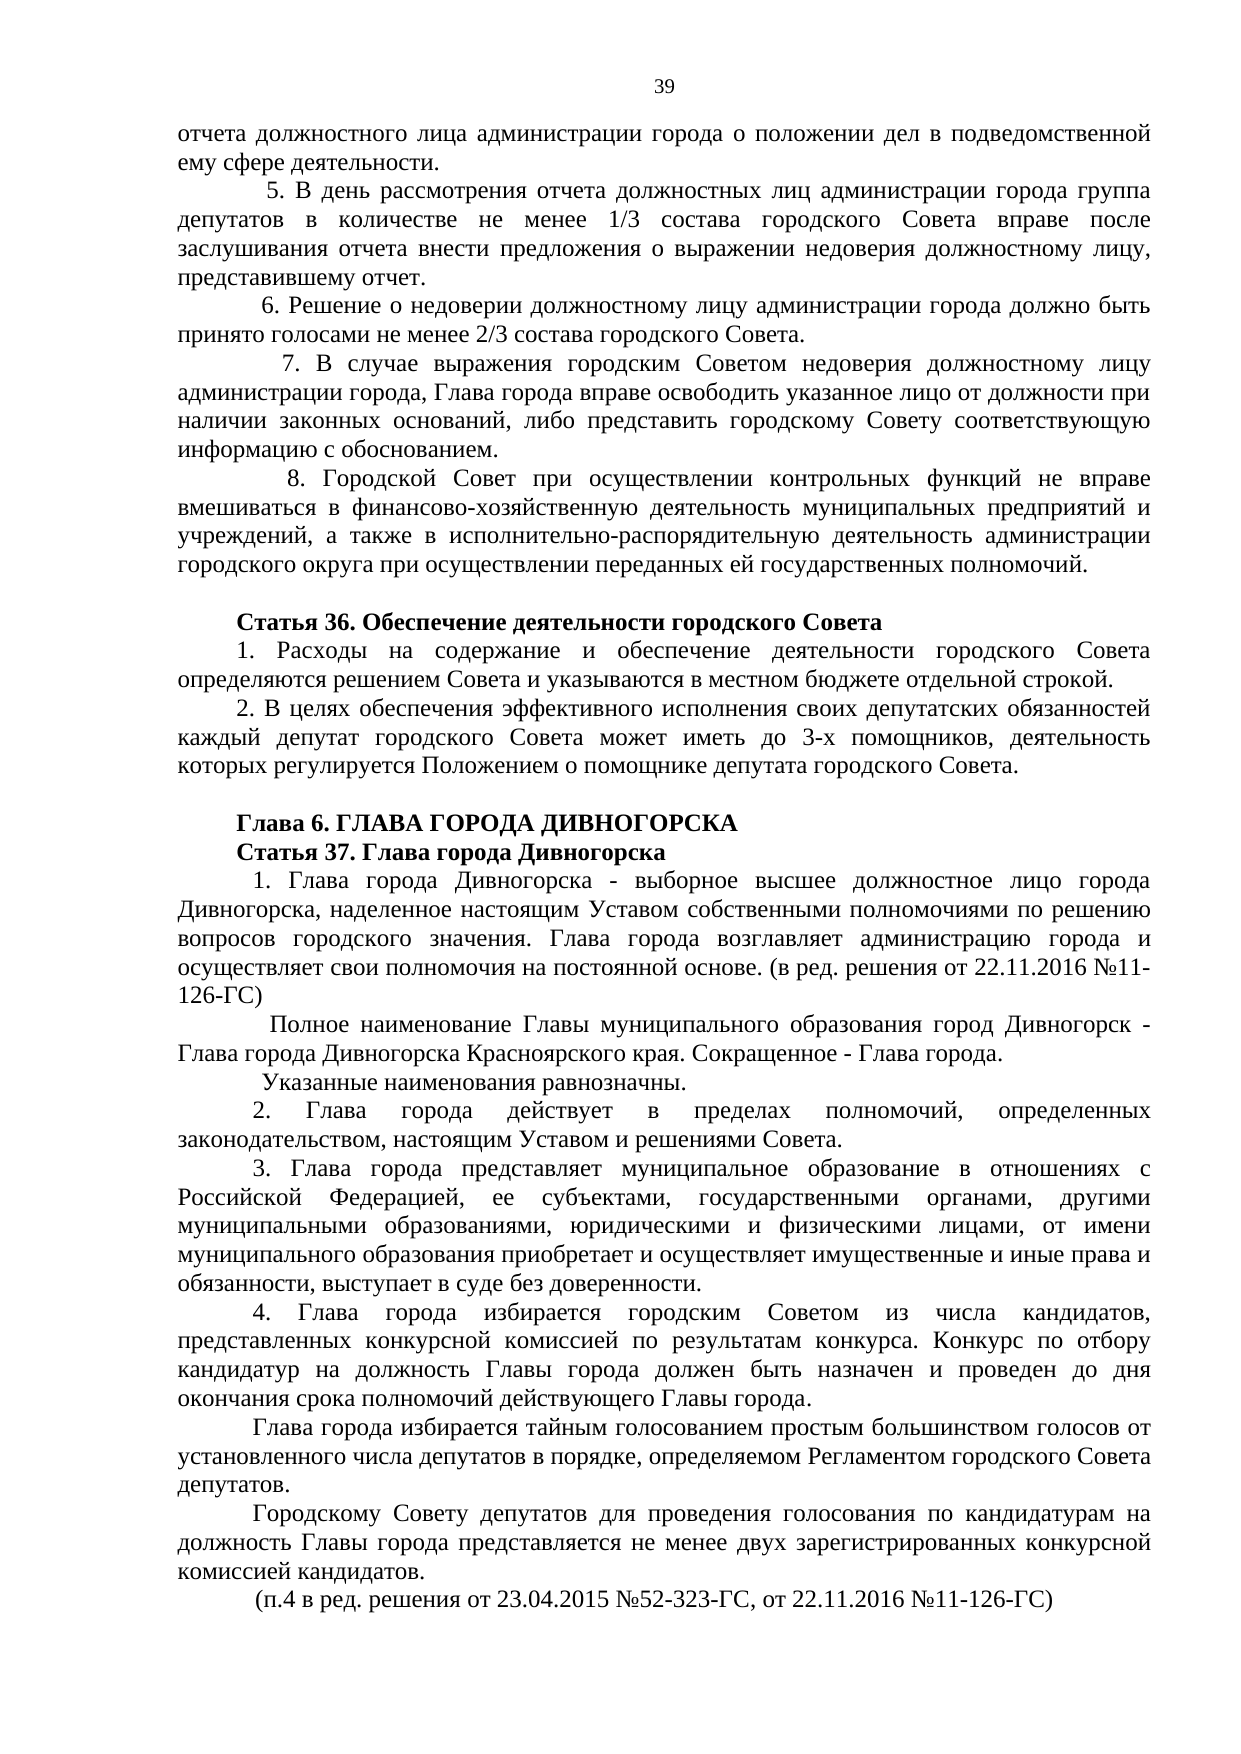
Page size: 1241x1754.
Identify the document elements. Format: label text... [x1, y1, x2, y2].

text Указанные наименования равнозначны. [177, 1067, 1152, 1096]
text Глава 6. ГЛАВА ГОРОДА ДИВНОГОРСКА [177, 808, 1152, 837]
text 7. В случае выражения городским Советом недоверия должностному лицу администрации города, Глава города вправе освободить указанное лицо от должности при наличии законных оснований, либо представить городскому Совету соответствующую информацию с обоснованием. [177, 348, 1152, 463]
text 2. В целях обеспечения эффективного исполнения своих депутатских обязанностей каждый депутат городского Совета может иметь до 3-х помощников, деятельность которых регулируется Положением о помощнике депутата городского Совета. [177, 693, 1152, 779]
text 8. Городской Совет при осуществлении контрольных функций не вправе вмешиваться в финансово-хозяйственную деятельность муниципальных предприятий и учреждений, а также в исполнительно-распорядительную деятельность администрации городского округа при осуществлении переданных ей государственных полномочий. [177, 463, 1152, 578]
text 2. Глава города действует в пределах полномочий, определенных законодательством, настоящим Уставом и решениями Совета. [177, 1096, 1152, 1153]
text Статья 37. Глава города Дивногорска [177, 837, 1152, 866]
text 1. Глава города Дивногорска - выборное высшее должностное лицо города Дивногорска, наделенное настоящим Уставом собственными полномочиями по решению вопросов городского значения. Глава города возглавляет администрацию города и осуществляет свои полномочия на постоянной основе. (в ред. решения от 22.11.2016 №11-126-ГС) [177, 866, 1152, 1009]
text 3. Глава города представляет муниципальное образование в отношениях с Российской Федерацией, ее субъектами, государственными органами, другими муниципальными образованиями, юридическими и физическими лицами, от имени муниципального образования приобретает и осуществляет имущественные и иные права и обязанности, выступает в суде без доверенности. [177, 1153, 1152, 1297]
text 6. Решение о недоверии должностному лицу администрации города должно быть принято голосами не менее 2/3 состава городского Совета. [177, 291, 1152, 348]
text Статья 36. Обеспечение деятельности городского Совета [177, 607, 1152, 636]
text Полное наименование Главы муниципального образования город Дивногорск - Глава города Дивногорска Красноярского края. Сокращенное - Глава города. [177, 1009, 1152, 1067]
text 1. Расходы на содержание и обеспечение деятельности городского Совета определяются решением Совета и указываются в местном бюджете отдельной строкой. [177, 636, 1152, 693]
text 5. В день рассмотрения отчета должностных лиц администрации города группа депутатов в количестве не менее 1/3 состава городского Совета вправе после заслушивания отчета внести предложения о выражении недоверия должностному лицу, представившему отчет. [177, 176, 1152, 291]
text Городскому Совету депутатов для проведения голосования по кандидатурам на должность Главы города представляется не менее двух зарегистрированных конкурсной комиссией кандидатов. [177, 1498, 1152, 1584]
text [177, 118, 1152, 176]
text Глава города избирается тайным голосованием простым большинством голосов от установленного числа депутатов в порядке, определяемом Регламентом городского Совета депутатов. [177, 1412, 1152, 1498]
text 4. Глава города избирается городским Советом из числа кандидатов, представленных конкурсной комиссией по результатам конкурса. Конкурс по отбору кандидатур на должность Главы города должен быть назначен и проведен до дня окончания срока полномочий действующего Главы города. [177, 1297, 1152, 1412]
text (п.4 в ред. решения от 23.04.2015 №52-323-ГС, от 22.11.2016 №11-126-ГС) [177, 1584, 1152, 1613]
